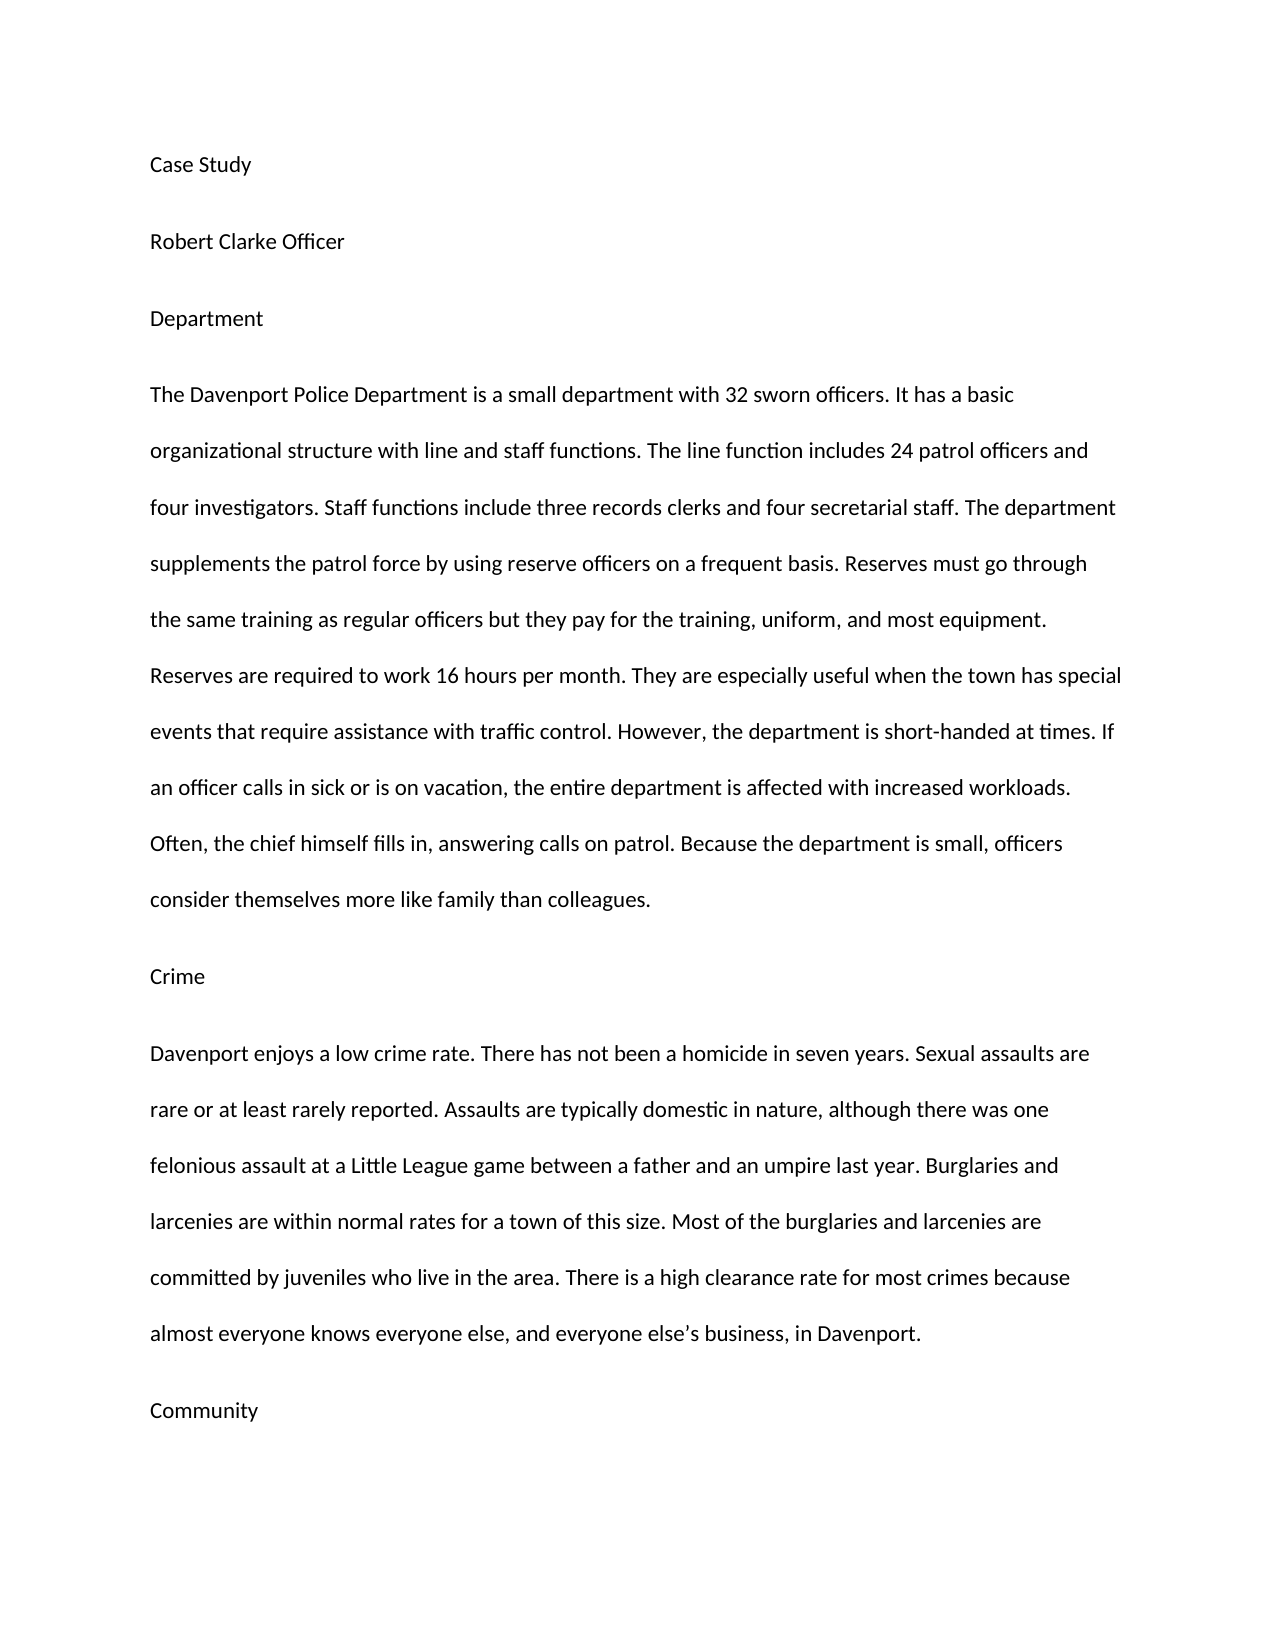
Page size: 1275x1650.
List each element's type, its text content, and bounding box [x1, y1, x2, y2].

text Robert Clarke Officer [150, 227, 1125, 255]
text Case Study [150, 150, 1125, 178]
text Crime [150, 962, 1125, 990]
text Davenport enjoys a low crime rate. There has not been a homicide in seven years. Sexual assaults are rare or at least rarely reported. Assaults are typically domestic in nature, although there was one felonious assault at a Little League game between a father and an umpire last year. Burglaries and larcenies are within normal rates for a town of this size. Most of the burglaries and larcenies are committed by juveniles who live in the area. There is a high clearance rate for most crimes because almost everyone knows everyone else, and everyone else’s business, in Davenport. [150, 1039, 1125, 1347]
text The Davenport Police Department is a small department with 32 sworn officers. It has a basic organizational structure with line and staff functions. The line function includes 24 patrol officers and four investigators. Staff functions include three records clerks and four secretarial staff. The department supplements the patrol force by using reserve officers on a frequent basis. Reserves must go through the same training as regular officers but they pay for the training, uniform, and most equipment. Reserves are required to work 16 hours per month. They are especially useful when the town has special events that require assistance with traffic control. However, the department is short-handed at times. If an officer calls in sick or is on vacation, the entire department is affected with increased workloads. Often, the chief himself fills in, answering calls on patrol. Because the department is small, officers consider themselves more like family than colleagues. [150, 381, 1125, 913]
text Community [150, 1396, 1125, 1424]
text Department [150, 304, 1125, 332]
